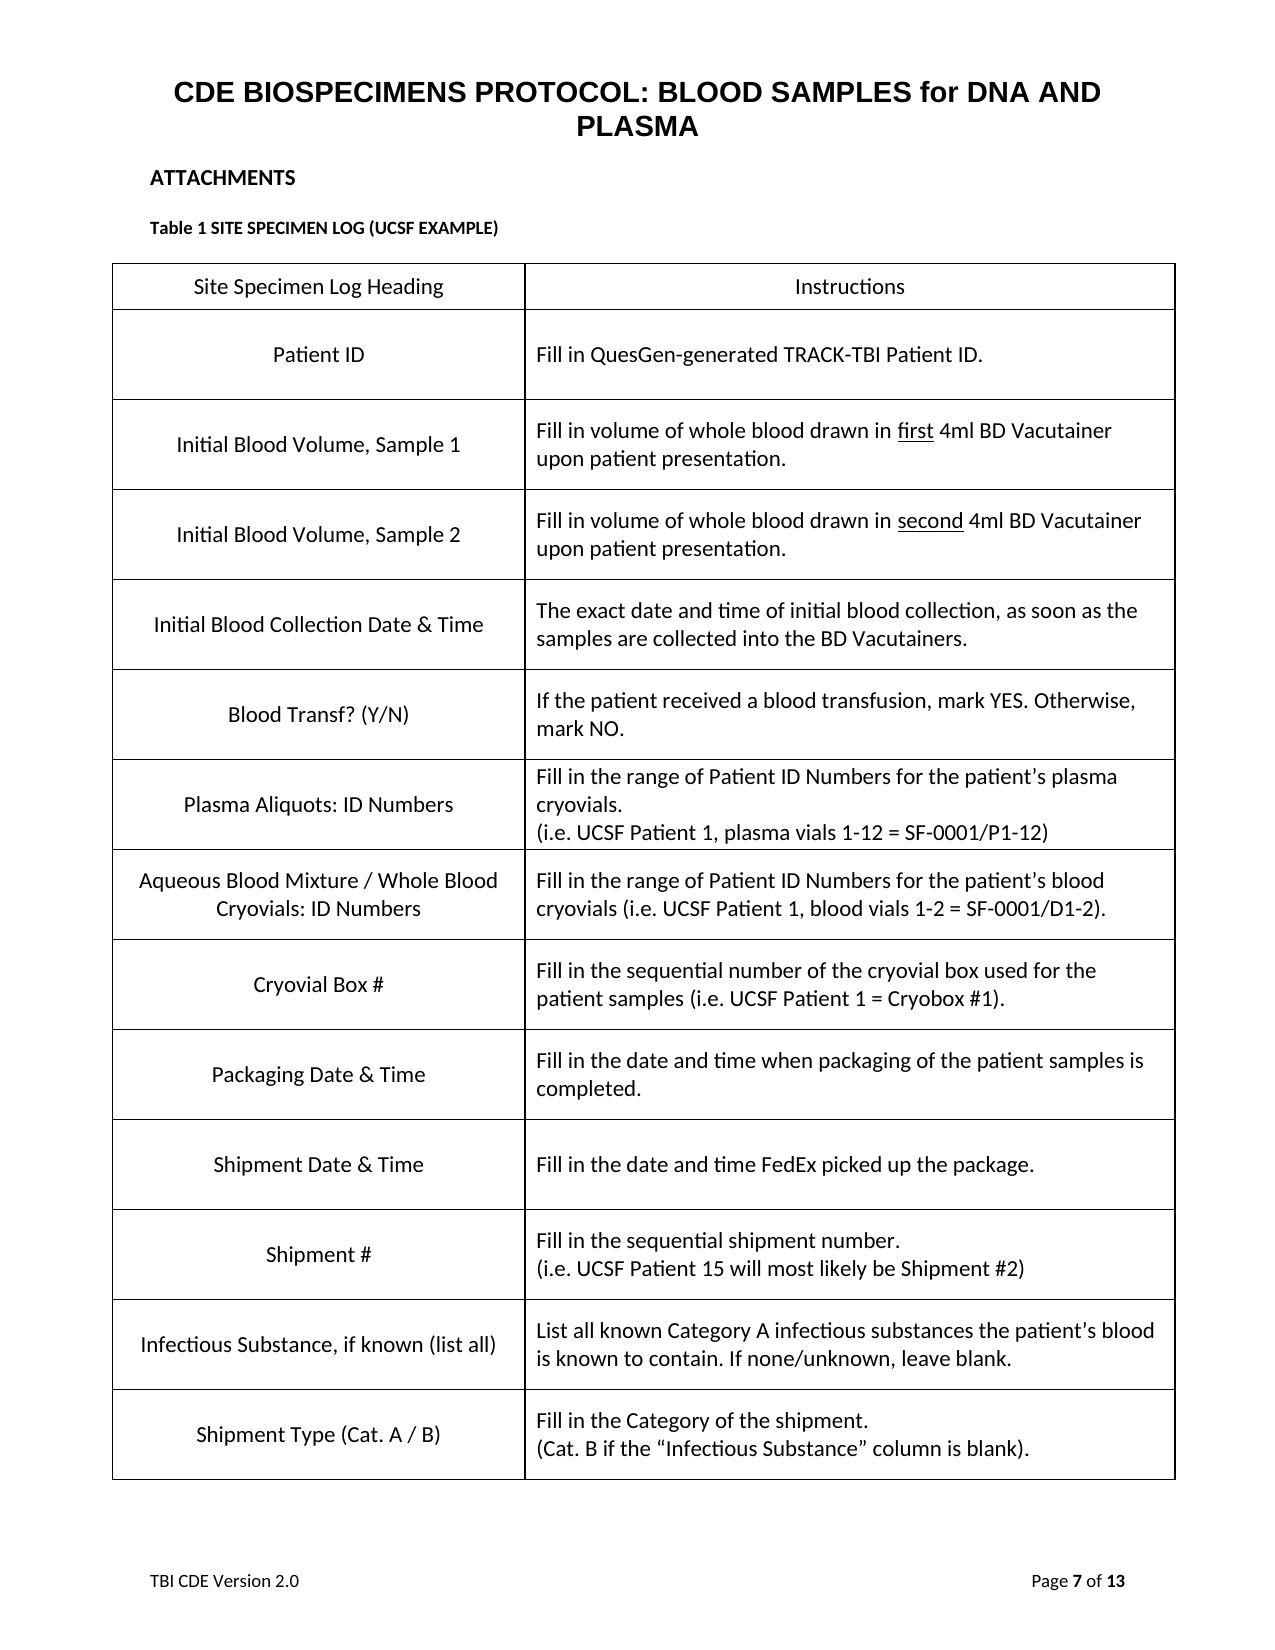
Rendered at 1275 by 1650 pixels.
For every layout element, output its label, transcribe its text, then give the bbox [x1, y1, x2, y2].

table_header Site Specimen Log Heading [113, 264, 524, 309]
table_cell Initial Blood Collection Date & Time [113, 580, 524, 669]
table_cell Fill in the date and time when packaging of the patient samples is completed. [526, 1030, 1174, 1119]
table_cell Fill in the date and time FedEx picked up the package. [526, 1120, 1174, 1209]
table_cell If the patient received a blood transfusion, mark YES. Otherwise, mark NO. [526, 670, 1174, 759]
table_header Instructions [526, 264, 1174, 309]
table_cell Shipment Type (Cat. A / B) [113, 1390, 524, 1479]
table_cell Infectious Substance, if known (list all) [113, 1300, 524, 1389]
table_cell Plasma Aliquots: ID Numbers [113, 760, 524, 849]
table_cell Fill in the sequential number of the cryovial box used for the patient samples (i.e. UCSF Patient 1 = Cryobox #1). [526, 940, 1174, 1029]
table_cell Fill in the sequential shipment number. (i.e. UCSF Patient 15 will most likely be Shipment #2) [526, 1210, 1174, 1299]
table_cell Fill in QuesGen-generated TRACK-TBI Patient ID. [526, 310, 1174, 399]
table_cell Fill in the Category of the shipment. (Cat. B if the “Infectious Substance” column is blank). [526, 1390, 1174, 1479]
table_cell Cryovial Box # [113, 940, 524, 1029]
table_cell Fill in the range of Patient ID Numbers for the patient’s blood cryovials (i.e. UCSF Patient 1, blood vials 1-2 = SF-0001/D1-2). [526, 850, 1174, 939]
table_cell Fill in volume of whole blood drawn in first 4ml BD Vacutainer upon patient presentation. [526, 400, 1174, 489]
text ATTACHMENTS [150, 163, 1125, 191]
table_cell List all known Category A infectious substances the patient’s blood is known to contain. If none/unknown, leave blank. [526, 1300, 1174, 1389]
table_cell Initial Blood Volume, Sample 1 [113, 400, 524, 489]
table_cell Patient ID [113, 310, 524, 399]
table_cell Fill in the range of Patient ID Numbers for the patient’s plasma cryovials. (i.e. UCSF Patient 1, plasma vials 1-12 = SF-0001/P1-12) [526, 760, 1174, 849]
table_cell Shipment Date & Time [113, 1120, 524, 1209]
table_cell The exact date and time of initial blood collection, as soon as the samples are collected into the BD Vacutainers. [526, 580, 1174, 669]
table_cell Fill in volume of whole blood drawn in second 4ml BD Vacutainer upon patient presentation. [526, 490, 1174, 579]
table_cell Aqueous Blood Mixture / Whole Blood Cryovials: ID Numbers [113, 850, 524, 939]
table_cell Packaging Date & Time [113, 1030, 524, 1119]
table_cell Blood Transf? (Y/N) [113, 670, 524, 759]
table_cell Shipment # [113, 1210, 524, 1299]
table_cell Initial Blood Volume, Sample 2 [113, 490, 524, 579]
